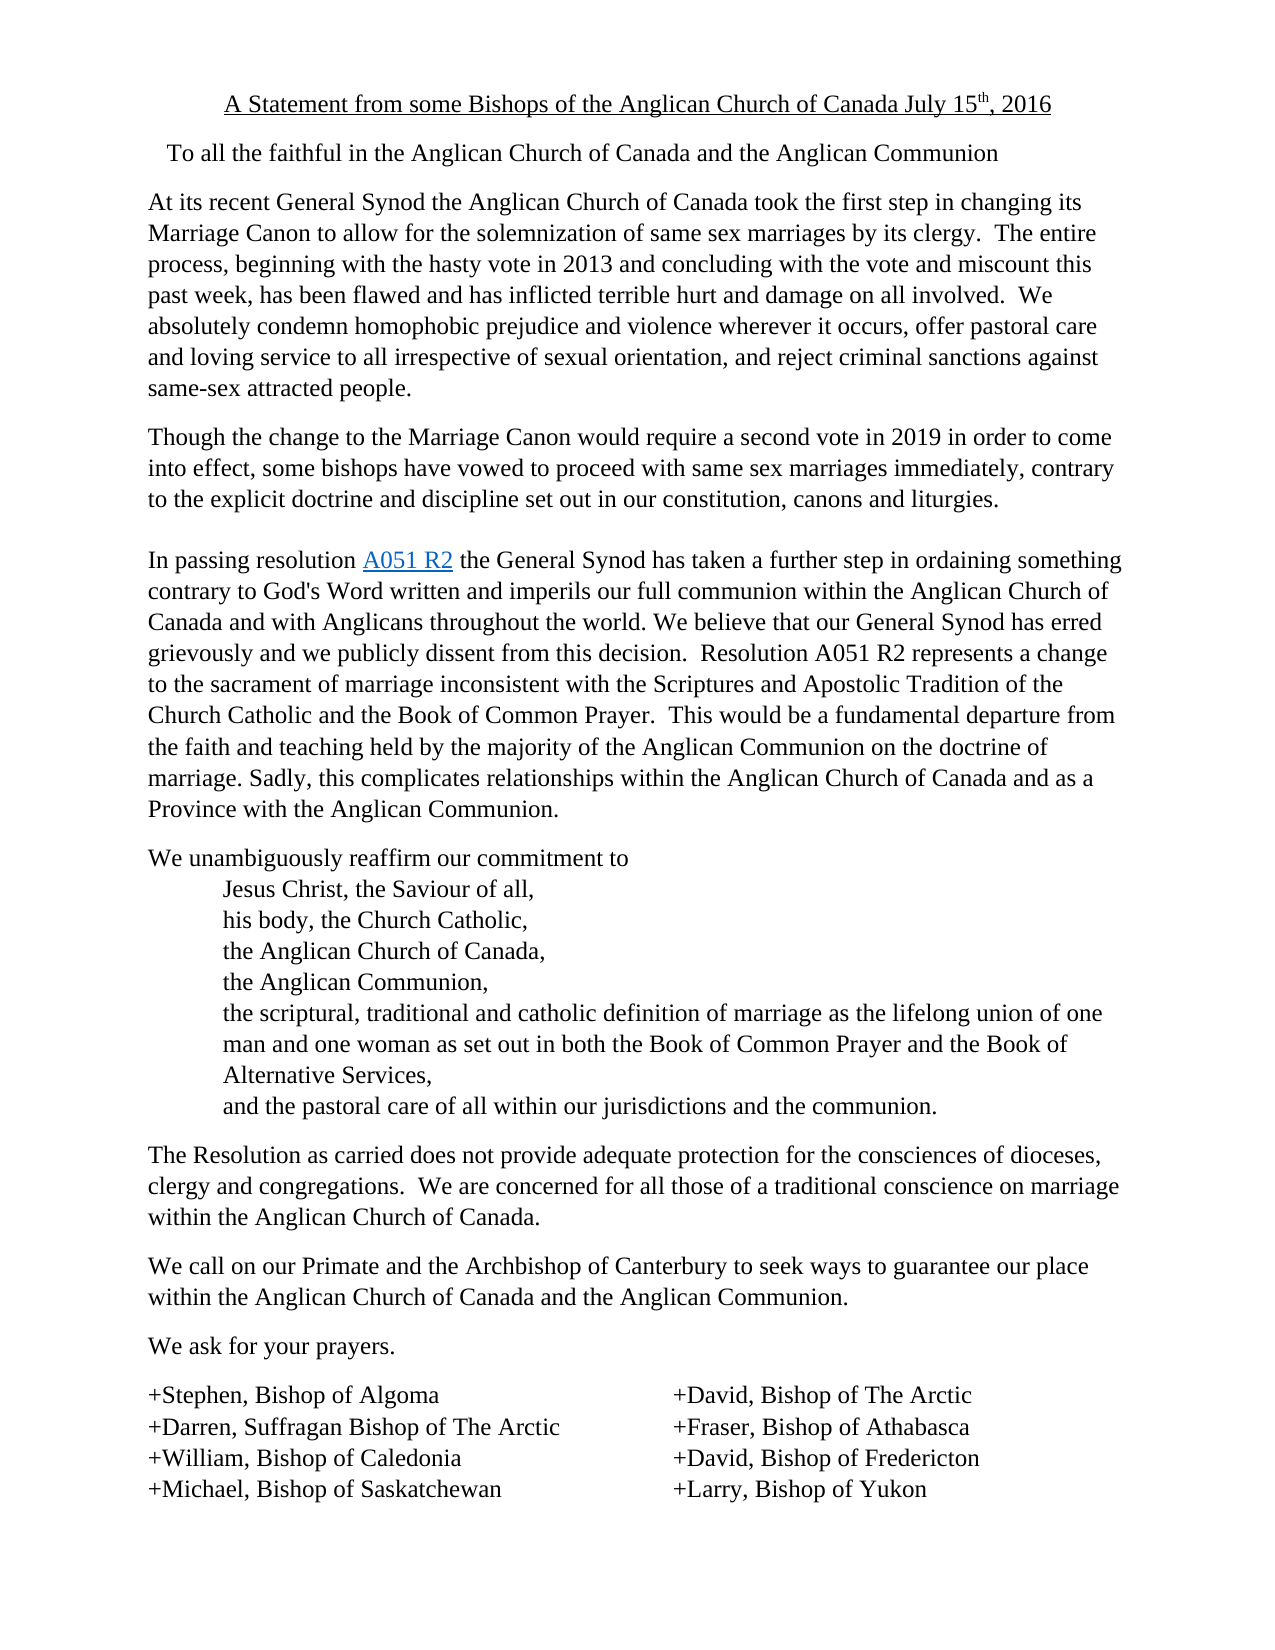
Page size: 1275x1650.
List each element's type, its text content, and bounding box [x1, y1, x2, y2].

text +William, Bishop of Caledonia +David, Bishop of Fredericton [148, 1443, 1127, 1471]
text the scriptural, traditional and catholic definition of marriage as the lifelong union of one man and one woman as set out in both the Book of Common Prayer and the Book of Alternative Services, [223, 998, 1127, 1089]
text his body, the Church Catholic, [148, 905, 1127, 934]
text At its recent General Synod the Anglican Church of Canada took the first step in changing its Marriage Canon to allow for the solemnization of same sex marriages by its clergy. The entire process, beginning with the hasty vote in 2013 and concluding with the vote and miscount this past week, has been flawed and has inflicted terrible hurt and damage on all involved. We absolutely condemn homophobic prejudice and violence wherever it occurs, offer pastoral care and loving service to all irrespective of sexual orientation, and reject criminal sanctions against same-sex attracted people. [148, 187, 1127, 402]
text We ask for your prayers. [148, 1331, 1127, 1360]
text The Resolution as carried does not provide adequate protection for the consciences of dioceses, clergy and congregations. We are concerned for all those of a traditional conscience on marriage within the Anglican Church of Canada. [148, 1140, 1127, 1231]
text and the pastoral care of all within our jurisdictions and the communion. [148, 1091, 1127, 1120]
text +Darren, Suffragan Bishop of The Arctic +Fraser, Bishop of Athabasca [148, 1412, 1127, 1440]
text To all the faithful in the Anglican Church of Canada and the Anglican Communion [148, 138, 1127, 166]
text the Anglican Communion, [148, 967, 1127, 996]
text We call on our Primate and the Archbishop of Canterbury to seek ways to guarantee our place within the Anglican Church of Canada and the Anglican Communion. [148, 1251, 1127, 1311]
text Though the change to the Marriage Canon would require a second vote in 2019 in order to come into effect, some bishops have vowed to proceed with same sex marriages immediately, contrary to the explicit doctrine and discipline set out in our constitution, canons and liturgies. [148, 422, 1127, 513]
text We unambiguously reaffirm our commitment to [148, 843, 1127, 872]
text In passing resolution A051 R2 the General Synod has taken a further step in ordaining something contrary to God's Word written and imperils our full communion within the Anglican Church of Canada and with Anglicans throughout the world. We believe that our General Synod has erred grievously and we publicly dissent from this decision. Resolution A051 R2 represents a change to the sacrament of marriage inconsistent with the Scriptures and Apostolic Tradition of the Church Catholic and the Book of Common Prayer. This would be a fundamental departure from the faith and teaching held by the majority of the Anglican Communion on the doctrine of marriage. Sadly, this complicates relationships within the Anglican Church of Canada and as a Province with the Anglican Communion. [148, 545, 1127, 822]
text +Michael, Bishop of Saskatchewan +Larry, Bishop of Yukon [148, 1474, 1127, 1502]
text A Statement from some Bishops of the Anglican Church of Canada July 15th, 2016 [148, 89, 1127, 117]
text +Stephen, Bishop of Algoma +David, Bishop of The Arctic [148, 1381, 1127, 1409]
text Jesus Christ, the Saviour of all, [148, 874, 1127, 903]
text the Anglican Church of Canada, [148, 936, 1127, 965]
